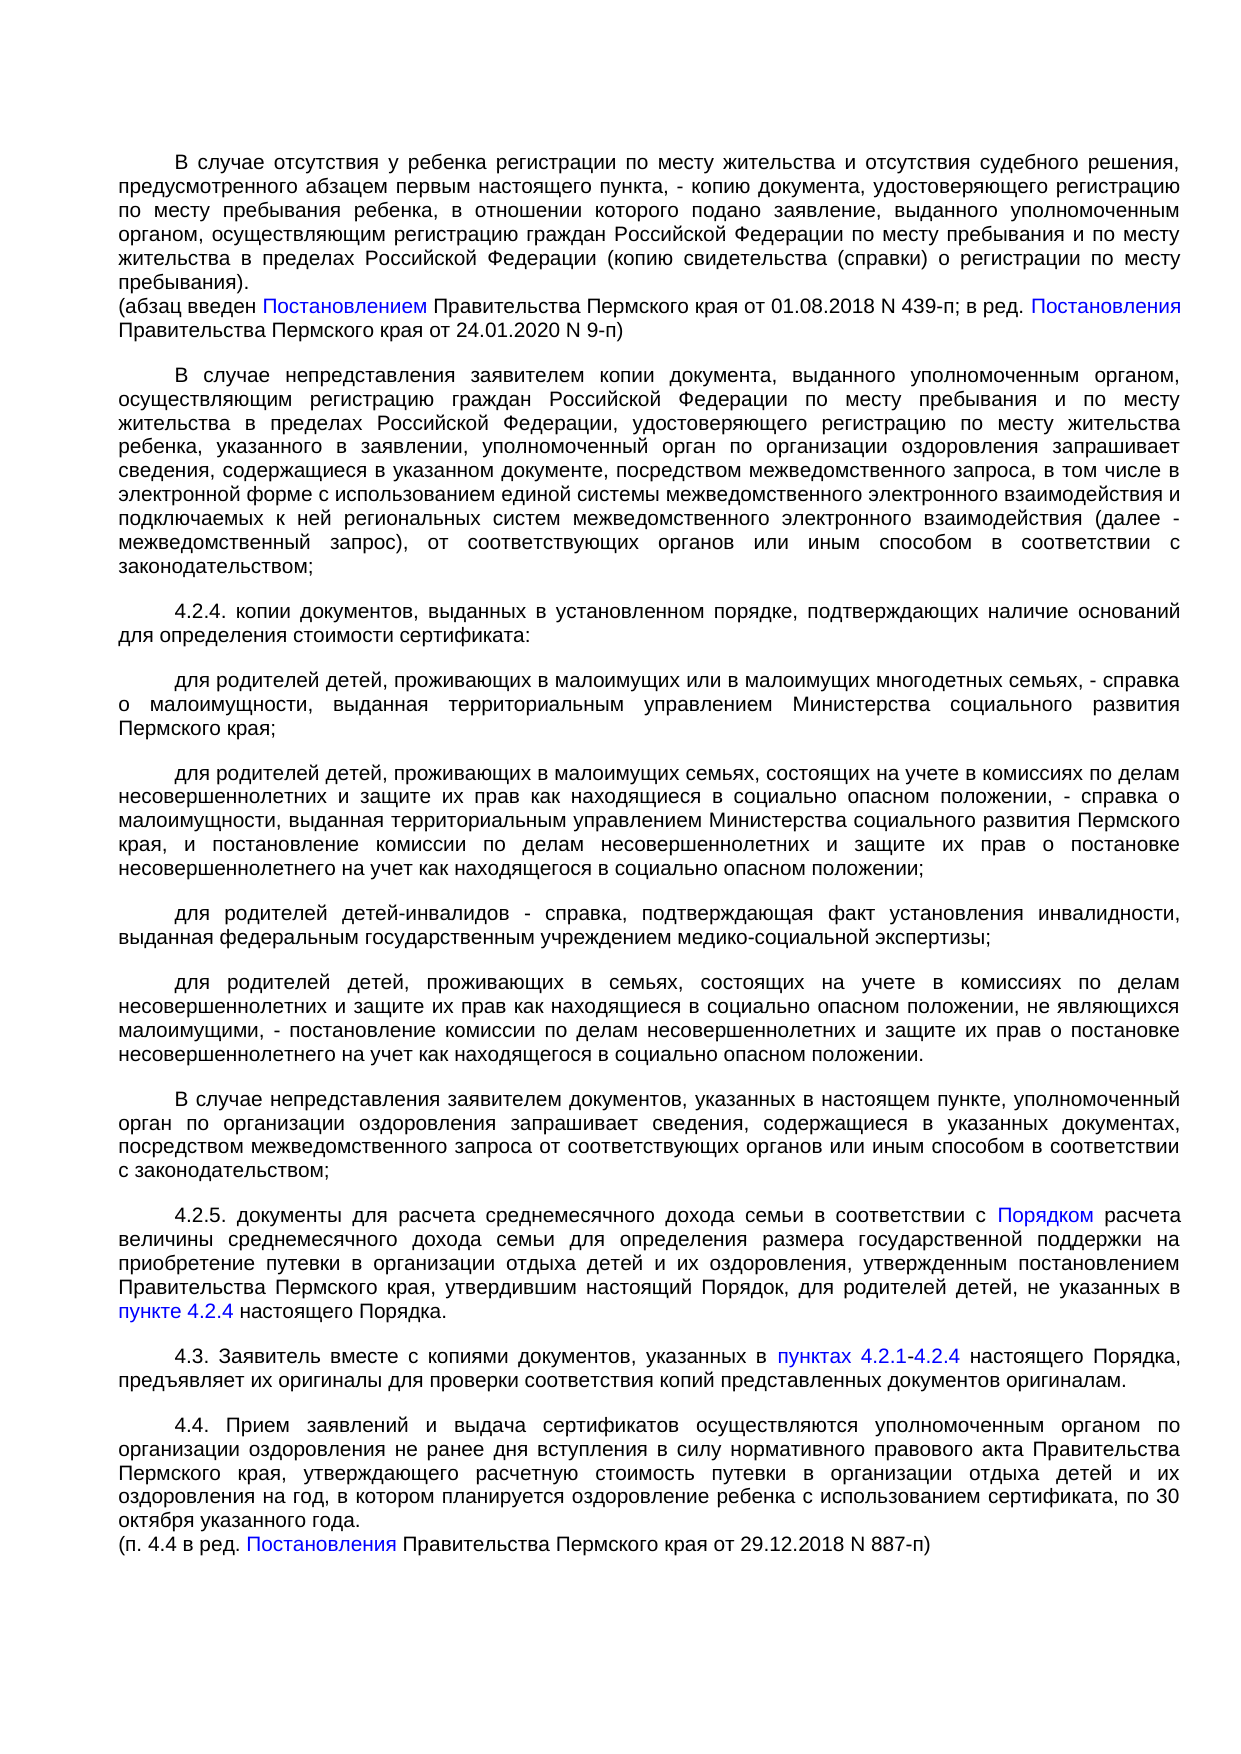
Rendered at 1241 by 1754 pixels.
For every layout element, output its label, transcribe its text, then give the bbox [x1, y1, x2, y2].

text В случае отсутствия у ребенка регистрации по месту жительства и отсутствия судебного решения, предусмотренного абзацем первым настоящего пункта, - копию документа, удостоверяющего регистрацию по месту пребывания ребенка, в отношении которого подано заявление, выданного уполномоченным органом, осуществляющим регистрацию граждан Российской Федерации по месту пребывания и по месту жительства в пределах Российской Федерации (копию свидетельства (справки) о регистрации по месту пребывания). [118, 150, 1181, 294]
text для родителей детей, проживающих в семьях, состоящих на учете в комиссиях по делам несовершеннолетних и защите их прав как находящиеся в социально опасном положении, не являющихся малоимущими, - постановление комиссии по делам несовершеннолетних и защите их прав о постановке несовершеннолетнего на учет как находящегося в социально опасном положении. [118, 970, 1181, 1066]
text 4.2.4. копии документов, выданных в установленном порядке, подтверждающих наличие оснований для определения стоимости сертификата: [118, 599, 1181, 647]
text 4.3. Заявитель вместе с копиями документов, указанных в пунктах 4.2.1-4.2.4 настоящего Порядка, предъявляет их оригиналы для проверки соответствия копий представленных документов оригиналам. [118, 1344, 1181, 1392]
text (п. 4.4 в ред. Постановления Правительства Пермского края от 29.12.2018 N 887-п) [118, 1532, 1181, 1556]
text В случае непредставления заявителем копии документа, выданного уполномоченным органом, осуществляющим регистрацию граждан Российской Федерации по месту пребывания и по месту жительства в пределах Российской Федерации, удостоверяющего регистрацию по месту жительства ребенка, указанного в заявлении, уполномоченный орган по организации оздоровления запрашивает сведения, содержащиеся в указанном документе, посредством межведомственного запроса, в том числе в электронной форме с использованием единой системы межведомственного электронного взаимодействия и подключаемых к ней региональных систем межведомственного электронного взаимодействия (далее - межведомственный запрос), от соответствующих органов или иным способом в соответствии с законодательством; [118, 362, 1181, 578]
text (абзац введен Постановлением Правительства Пермского края от 01.08.2018 N 439-п; в ред. Постановления Правительства Пермского края от 24.01.2020 N 9-п) [118, 294, 1181, 342]
text для родителей детей-инвалидов - справка, подтверждающая факт установления инвалидности, выданная федеральным государственным учреждением медико-социальной экспертизы; [118, 901, 1181, 949]
text 4.4. Прием заявлений и выдача сертификатов осуществляются уполномоченным органом по организации оздоровления не ранее дня вступления в силу нормативного правового акта Правительства Пермского края, утверждающего расчетную стоимость путевки в организации отдыха детей и их оздоровления на год, в котором планируется оздоровление ребенка с использованием сертификата, по 30 октября указанного года. [118, 1412, 1181, 1532]
text 4.2.5. документы для расчета среднемесячного дохода семьи в соответствии с Порядком расчета величины среднемесячного дохода семьи для определения размера государственной поддержки на приобретение путевки в организации отдыха детей и их оздоровления, утвержденным постановлением Правительства Пермского края, утвердившим настоящий Порядок, для родителей детей, не указанных в пункте 4.2.4 настоящего Порядка. [118, 1203, 1181, 1323]
text для родителей детей, проживающих в малоимущих семьях, состоящих на учете в комиссиях по делам несовершеннолетних и защите их прав как находящиеся в социально опасном положении, - справка о малоимущности, выданная территориальным управлением Министерства социального развития Пермского края, и постановление комиссии по делам несовершеннолетних и защите их прав о постановке несовершеннолетнего на учет как находящегося в социально опасном положении; [118, 760, 1181, 880]
text В случае непредставления заявителем документов, указанных в настоящем пункте, уполномоченный орган по организации оздоровления запрашивает сведения, содержащиеся в указанных документах, посредством межведомственного запроса от соответствующих органов или иным способом в соответствии с законодательством; [118, 1086, 1181, 1182]
text для родителей детей, проживающих в малоимущих или в малоимущих многодетных семьях, - справка о малоимущности, выданная территориальным управлением Министерства социального развития Пермского края; [118, 668, 1181, 739]
